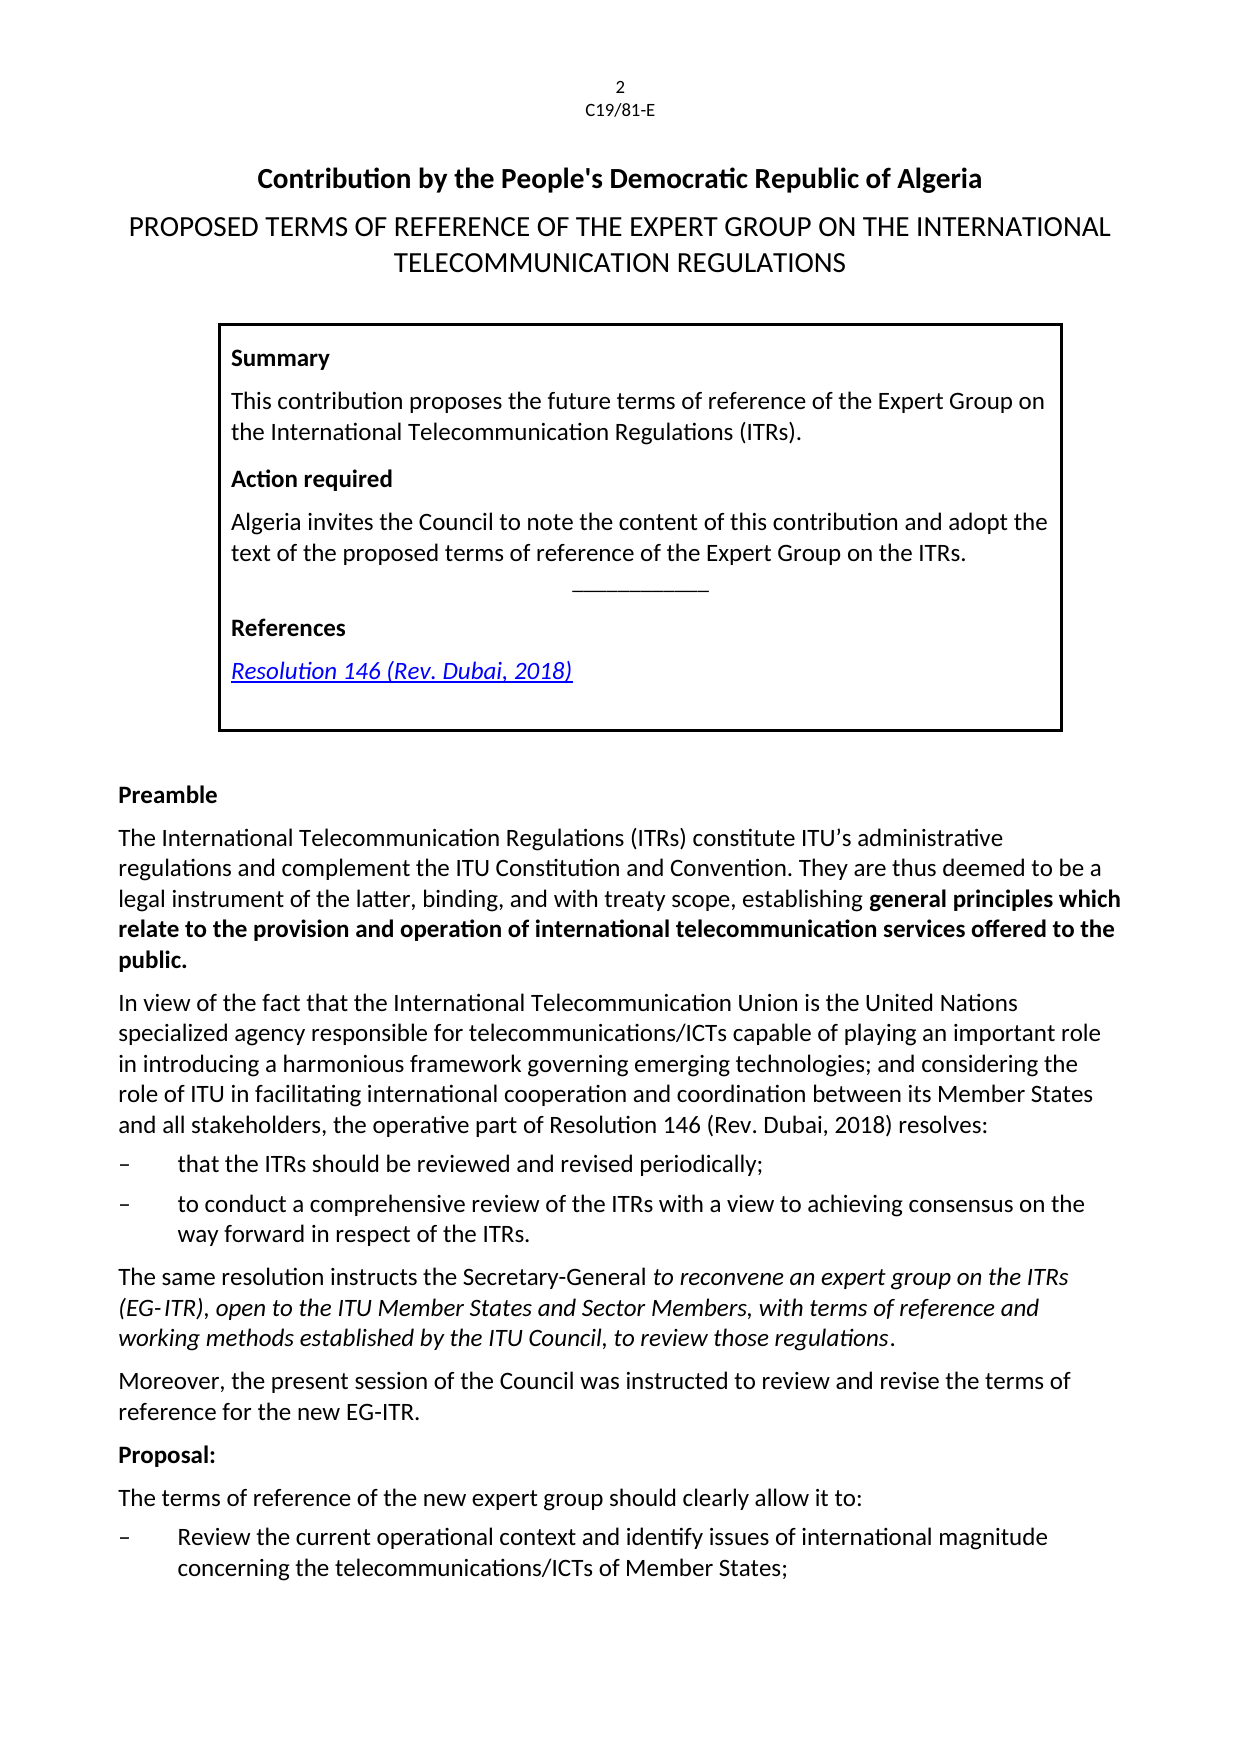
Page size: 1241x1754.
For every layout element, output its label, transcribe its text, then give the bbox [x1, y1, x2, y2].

text The terms of reference of the new expert group should clearly allow it to: [118, 1482, 1122, 1513]
table_header Summary This contribution proposes the future terms of reference of the Expert Group on the International Telecommunication Regulations (ITRs). Action required Algeria invites the Council to note the content of this contribution and adopt the text of the proposed terms of reference of the Expert Group on the ITRs. ____________ References Resolution 146 (Rev. Dubai, 2018) [221, 326, 1060, 728]
text – to conduct a comprehensive review of the ITRs with a view to achieving consensus on the way forward in respect of the ITRs. [118, 1188, 1122, 1249]
text PROPOSED TERMS OF REFERENCE OF THE EXPERT GROUP ON THE INTERNATIONAL TELECOMMUNICATION REGULATIONS [118, 208, 1122, 279]
text – that the ITRs should be reviewed and revised periodically; [118, 1148, 1122, 1179]
text Moreover, the present session of the Council was instructed to review and revise the terms of reference for the new EG-ITR. [118, 1366, 1122, 1427]
text The same resolution instructs the Secretary-General to reconvene an expert group on the ITRs (EG-ITR), open to the ITU Member States and Sector Members, with terms of reference and working methods established by the ITU Council, to review those regulations. [118, 1261, 1122, 1353]
text Contribution by the People's Democratic Republic of Algeria [118, 160, 1122, 196]
text – Review the current operational context and identify issues of international magnitude concerning the telecommunications/ICTs of Member States; [118, 1522, 1122, 1583]
text The International Telecommunication Regulations (ITRs) constitute ITU’s administrative regulations and complement the ITU Constitution and Convention. They are thus deemed to be a legal instrument of the latter, binding, and with treaty scope, establishing general principles which relate to the provision and operation of international telecommunication services offered to the public. [118, 822, 1122, 974]
subtitle Preamble [118, 779, 1122, 809]
text In view of the fact that the International Telecommunication Union is the United Nations specialized agency responsible for telecommunications/ICTs capable of playing an important role in introducing a harmonious framework governing emerging technologies; and considering the role of ITU in facilitating international cooperation and coordination between its Member States and all stakeholders, the operative part of Resolution 146 (Rev. Dubai, 2018) resolves: [118, 987, 1122, 1139]
text Proposal: [118, 1439, 1122, 1469]
